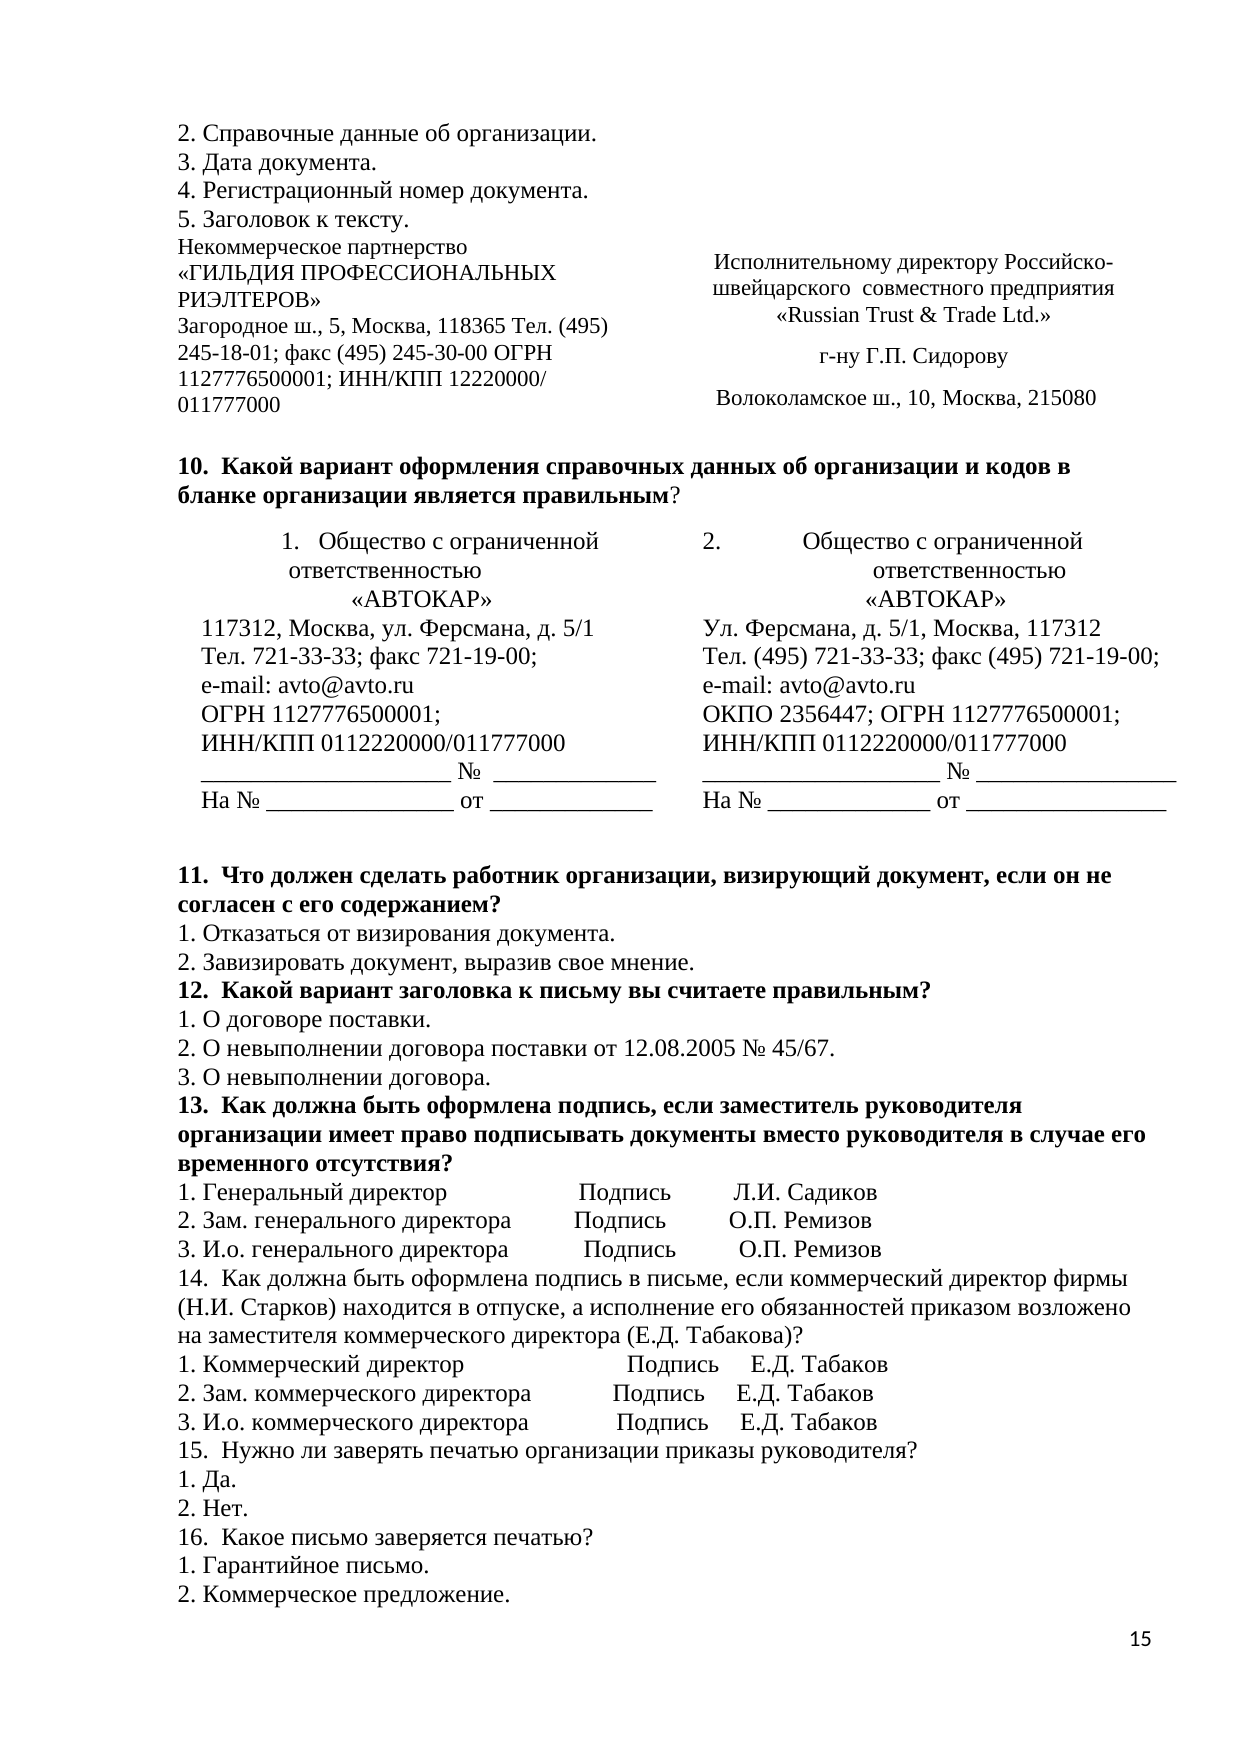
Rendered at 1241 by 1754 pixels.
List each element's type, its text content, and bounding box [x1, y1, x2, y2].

text 3. И.о. коммерческого директора Подпись Е.Д. Табаков [177, 1407, 1152, 1435]
table_header 2. Общество с ограниченной ответственностью «АВТОКАР» Ул. Ферсмана, д. 5/1, Москва, 117312 Тел. (495) 721-33-33; факс (495) 721-19-00; e-mail: avto@avto.ru ОКПО 2356447; ОГРН 1127776500001; ИНН/КПП 0112220000/011777000 ___________________ № ________________ На № _____________ от ________________ [691, 509, 1192, 832]
text 1. Да. [177, 1464, 1152, 1493]
text 16. Какое письмо заверяется печатью? [177, 1522, 1152, 1550]
text 1. О договоре поставки. [177, 1004, 1152, 1033]
text 1. Генеральный директор Подпись Л.И. Садиков [177, 1177, 1152, 1205]
text 1. Коммерческий директор Подпись Е.Д. Табаков [177, 1349, 1152, 1378]
text 3. Дата документа. [177, 147, 1152, 176]
table_header Некоммерческое партнерство «ГИЛЬДИЯ ПРОФЕССИОНАЛЬНЫХ РИЭЛТЕРОВ» Загородное ш., 5, Москва, 118365 Тел. (495) 245-18-01; факс (495) 245-30-00 ОГРН 1127776500001; ИНН/КПП 12220000/ 011777000 [166, 233, 664, 451]
text 13. Как должна быть оформлена подпись, если заместитель руководителя организации имеет право подписывать документы вместо руководителя в случае его временного отсутствия? [177, 1090, 1152, 1177]
text 1. Гарантийное письмо. [177, 1550, 1152, 1579]
text 10. Какой вариант оформления справочных данных об организации и кодов в бланке организации является правильным? [177, 451, 1152, 509]
text 3. О невыполнении договора. [177, 1062, 1152, 1090]
text 4. Регистрационный номер документа. [177, 176, 1152, 204]
text 2. Нет. [177, 1493, 1152, 1522]
text 1. Отказаться от визирования документа. [177, 918, 1152, 947]
text 14. Как должна быть оформлена подпись в письме, если коммерческий директор фирмы (Н.И. Старков) находится в отпуске, а исполнение его обязанностей приказом возложено на заместителя коммерческого директора (Е.Д. Табакова)? [177, 1263, 1152, 1349]
table_header 1. Общество с ограниченной ответственностью «АВТОКАР» 117312, Москва, ул. Ферсмана, д. 5/1 Тел. 721-33-33; факс 721-19-00; e-mail: avto@avto.ru ОГРН 1127776500001; ИНН/КПП 0112220000/011777000 ____________________ № _____________ На № _______________ от _____________ [189, 509, 691, 832]
text 11. Что должен сделать работник организации, визирующий документ, если он не согласен с его содержанием? [177, 860, 1152, 918]
text 2. Зам. коммерческого директора Подпись Е.Д. Табаков [177, 1378, 1152, 1407]
text 12. Какой вариант заголовка к письму вы считаете правильным? [177, 975, 1152, 1004]
text 2. О невыполнении договора поставки от 12.08.2005 № 45/67. [177, 1033, 1152, 1062]
text 2. Завизировать документ, выразив свое мнение. [177, 947, 1152, 975]
text 15. Нужно ли заверять печатью организации приказы руководителя? [177, 1435, 1152, 1464]
text 5. Заголовок к тексту. [177, 204, 1152, 233]
text 2. Коммерческое предложение. [177, 1579, 1152, 1608]
text 2. Справочные данные об организации. [177, 118, 1152, 147]
table_header Исполнительному директору Российско-швейцарского совместного предприятия «Russian Trust & Trade Ltd.» г-ну Г.П. Сидорову Волоколамское ш., 10, Москва, 215080 [664, 233, 1163, 451]
text 3. И.о. генерального директора Подпись О.П. Ремизов [177, 1234, 1152, 1263]
text 2. Зам. генерального директора Подпись О.П. Ремизов [177, 1205, 1152, 1234]
